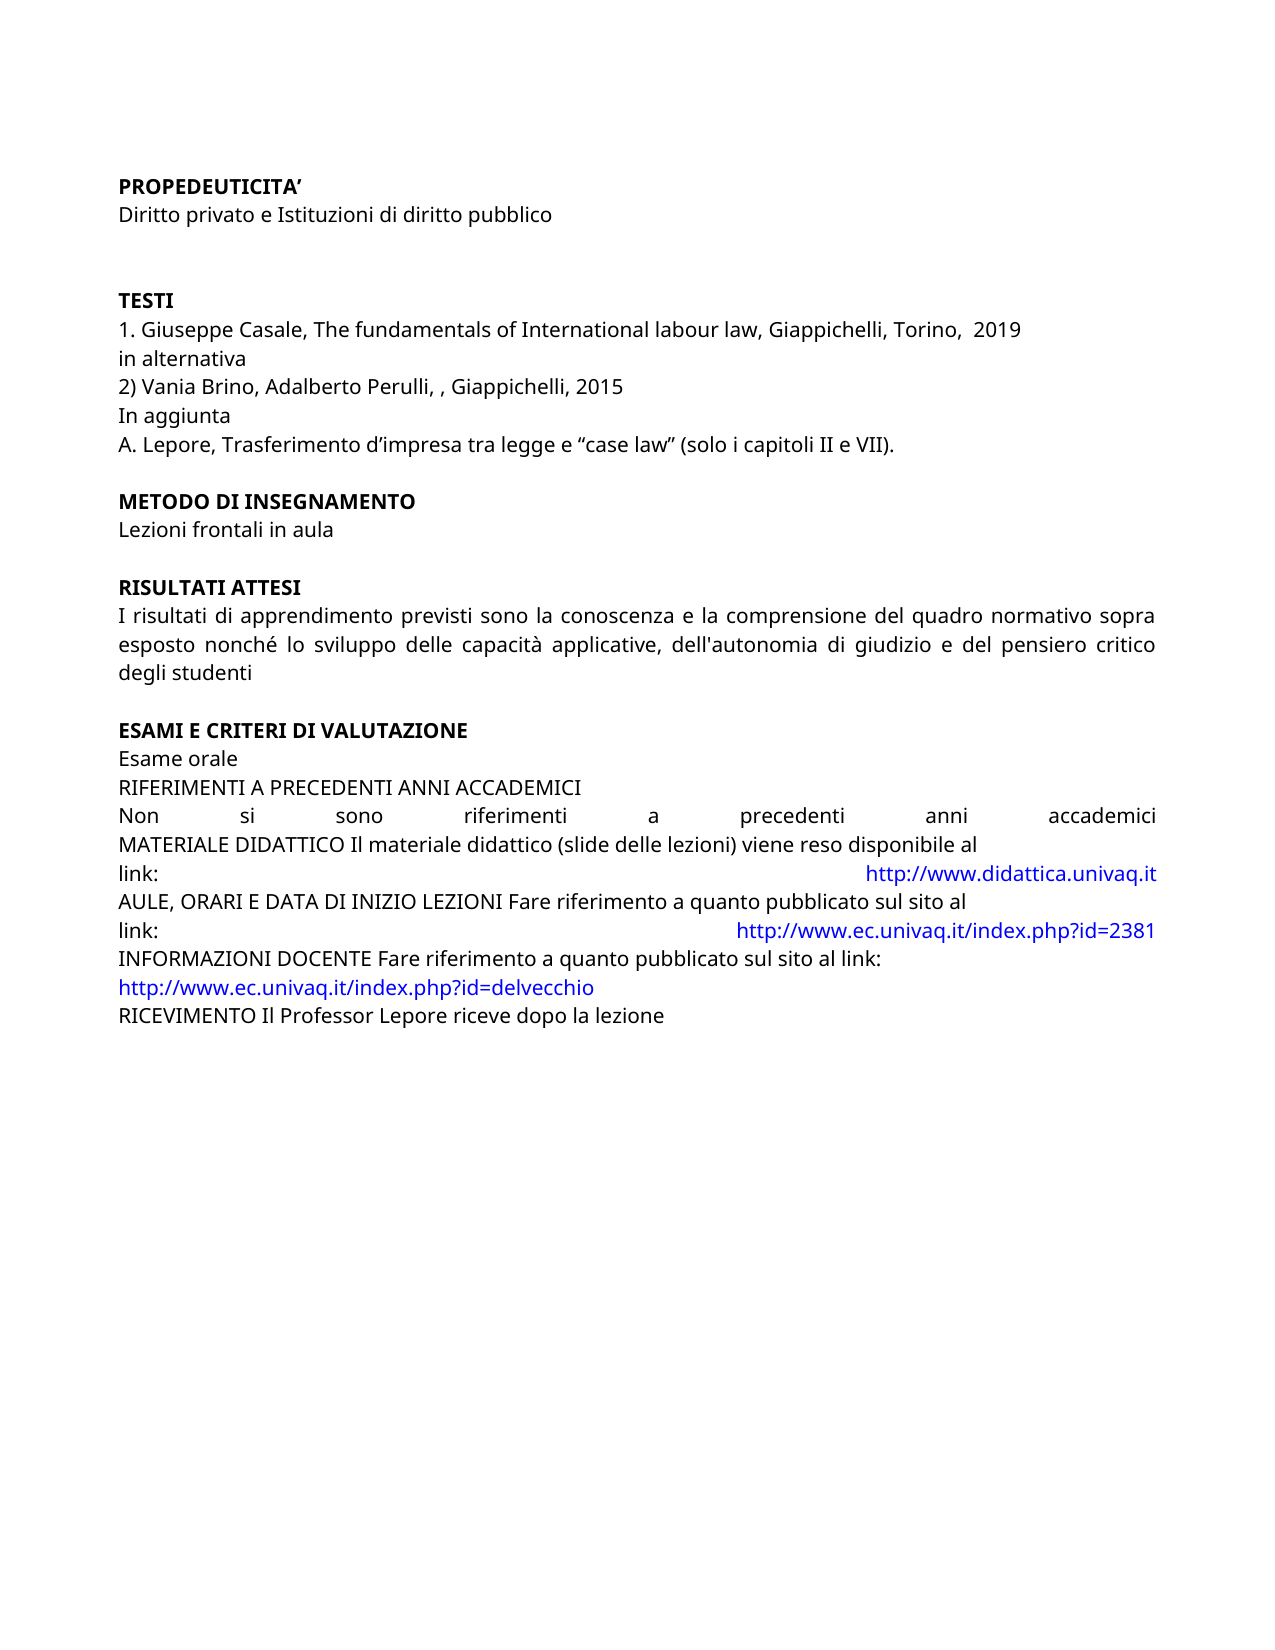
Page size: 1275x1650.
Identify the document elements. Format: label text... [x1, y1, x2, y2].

text Diritto privato e Istituzioni di diritto pubblico [118, 201, 1157, 229]
text link: http://www.didattica.univaq.it AULE, ORARI E DATA DI INIZIO LEZIONI Fare riferimento a quanto pubblicato sul sito al [118, 859, 1157, 916]
text I risultati di apprendimento previsti sono la conoscenza e la comprensione del quadro normativo sopra esposto nonché lo sviluppo delle capacità applicative, dell'autonomia di giudizio e del pensiero critico degli studenti [118, 602, 1157, 687]
text In aggiunta [118, 401, 1157, 429]
text PROPEDEUTICITA’ [118, 172, 1157, 200]
text Esame orale [118, 744, 1157, 773]
text RIFERIMENTI A PRECEDENTI ANNI ACCADEMICI [118, 773, 1157, 801]
text in alternativa [118, 344, 1157, 372]
text http://www.ec.univaq.it/index.php?id=delvecchio [118, 973, 1157, 1001]
text ESAMI E CRITERI DI VALUTAZIONE [118, 716, 1157, 744]
text RICEVIMENTO Il Professor Lepore riceve dopo la lezione [118, 1002, 1157, 1030]
text link: http://www.ec.univaq.it/index.php?id=2381 INFORMAZIONI DOCENTE Fare riferimento a quanto pubblicato sul sito al link: [118, 916, 1157, 973]
text METODO DI INSEGNAMENTO [118, 487, 1157, 515]
text A. Lepore, Trasferimento d’impresa tra legge e “case law” (solo i capitoli II e VII). [118, 430, 1157, 458]
text 2) Vania Brino, Adalberto Perulli, , Giappichelli, 2015 [118, 372, 1157, 401]
text RISULTATI ATTESI [118, 573, 1157, 601]
text Lezioni frontali in aula [118, 516, 1157, 544]
text TESTI [118, 286, 1157, 315]
text 1. Giuseppe Casale, The fundamentals of International labour law, Giappichelli, Torino, 2019 [118, 315, 1157, 343]
text Non si sono riferimenti a precedenti anni accademici MATERIALE DIDATTICO Il materiale didattico (slide delle lezioni) viene reso disponibile al [118, 802, 1157, 858]
